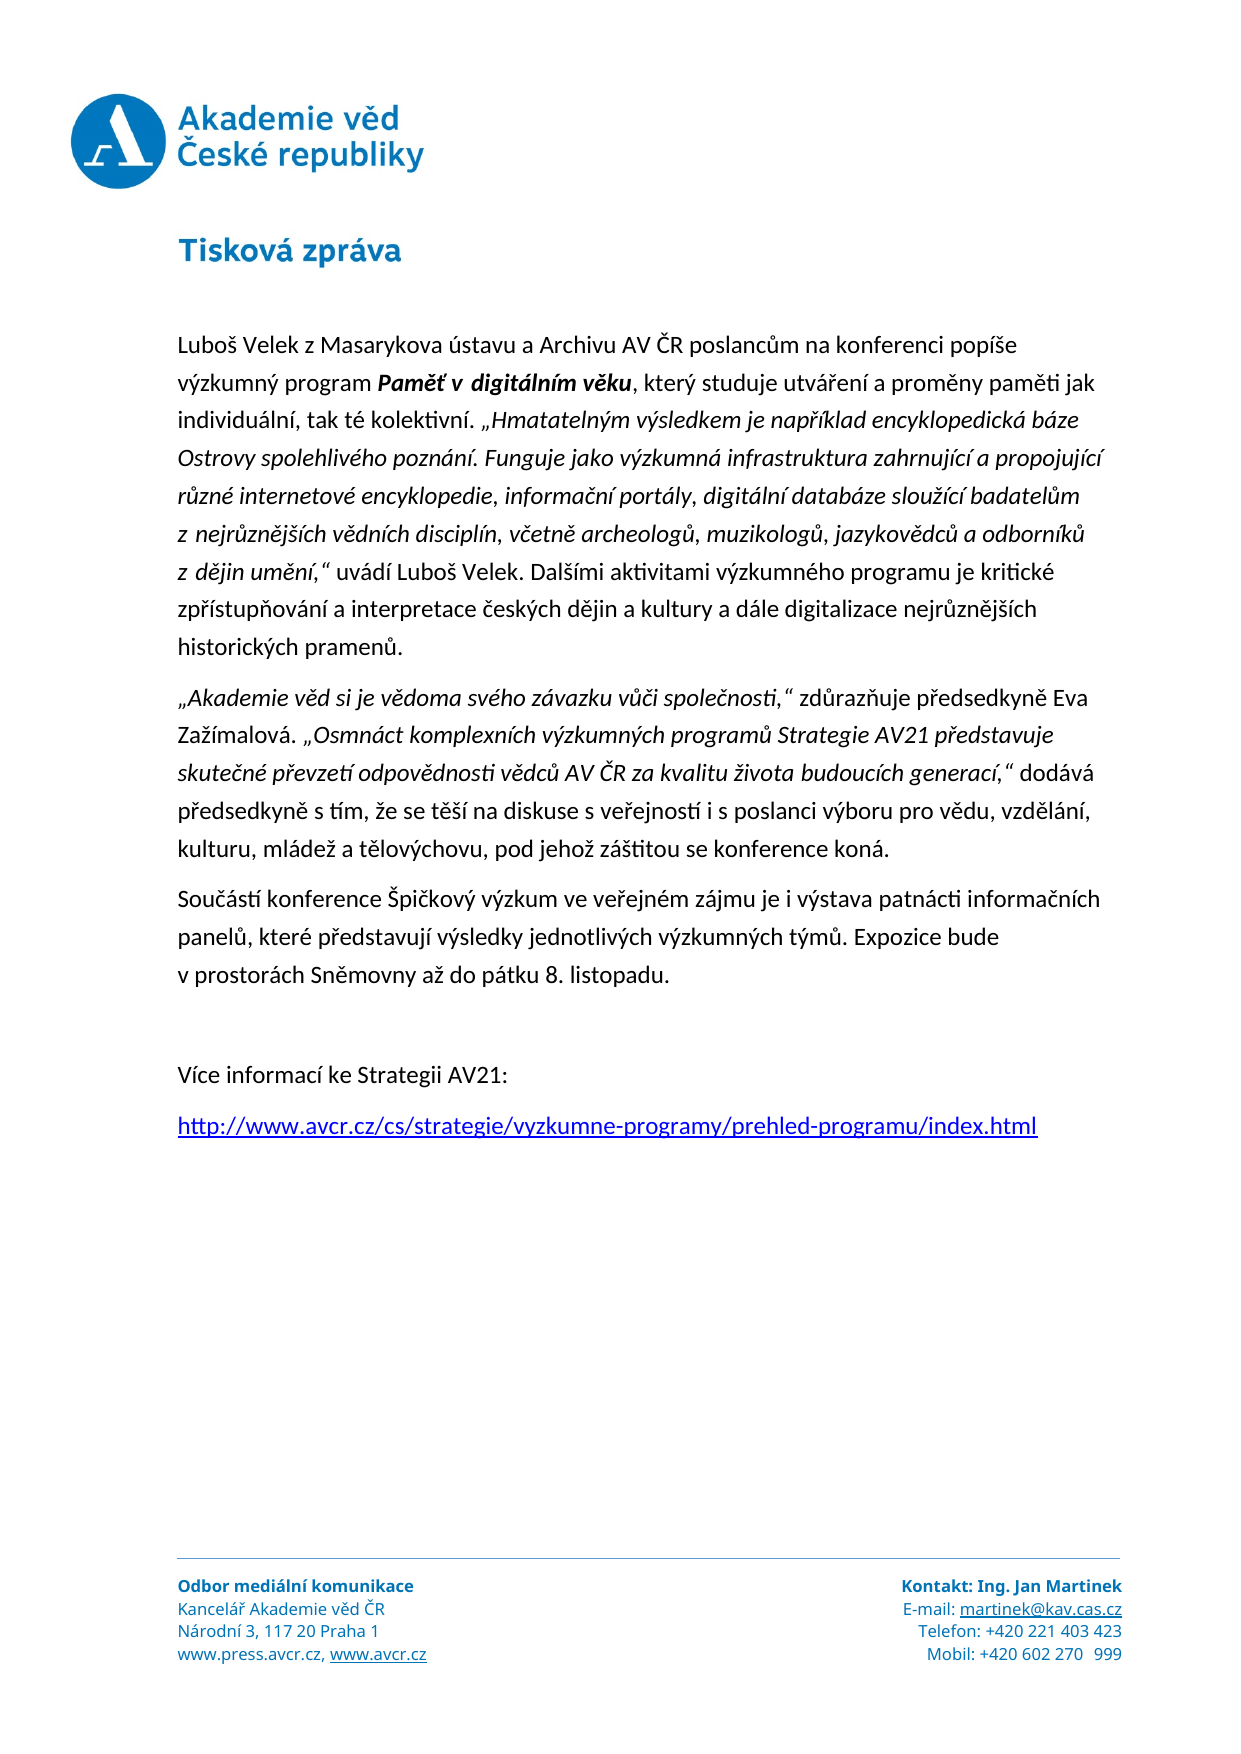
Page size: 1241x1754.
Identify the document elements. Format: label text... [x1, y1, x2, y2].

text Více informací ke Strategii AV21: [177, 1059, 1122, 1090]
text „Akademie věd si je vědoma svého závazku vůči společnosti,“ zdůrazňuje předsedkyně Eva Zažímalová. „Osmnáct komplexních výzkumných programů Strategie AV21 představuje skutečné převzetí odpovědnosti vědců AV ČR za kvalitu života budoucích generací,“ dodává předsedkyně s tím, že se těší na diskuse s veřejností i s poslanci výboru pro vědu, vzdělání, kulturu, mládež a tělovýchovu, pod jehož záštitou se konference koná. [177, 682, 1122, 863]
text Luboš Velek z Masarykova ústavu a Archivu AV ČR poslancům na konferenci popíše výzkumný program Paměť v digitálním věku, který studuje utváření a proměny paměti jak individuální, tak té kolektivní. „Hmatatelným výsledkem je například encyklopedická báze Ostrovy spolehlivého poznání. Funguje jako výzkumná infrastruktura zahrnující a propojující různé internetové encyklopedie, informační portály, digitální databáze sloužící badatelům z nejrůznějších vědních disciplín, včetně archeologů, muzikologů, jazykovědců a odborníků z dějin umění,“ uvádí Luboš Velek. Dalšími aktivitami výzkumného programu je kritické zpřístupňování a interpretace českých dějin a kultury a dále digitalizace nejrůznějších historických pramenů. [177, 329, 1122, 662]
text http://www.avcr.cz/cs/strategie/vyzkumne-programy/prehled-programu/index.html [177, 1110, 1122, 1140]
picture [0, 0, 1241, 329]
text Součástí konference Špičkový výzkum ve veřejném zájmu je i výstava patnácti informačních panelů, které představují výsledky jednotlivých výzkumných týmů. Expozice bude v prostorách Sněmovny až do pátku 8. listopadu. [177, 883, 1122, 989]
